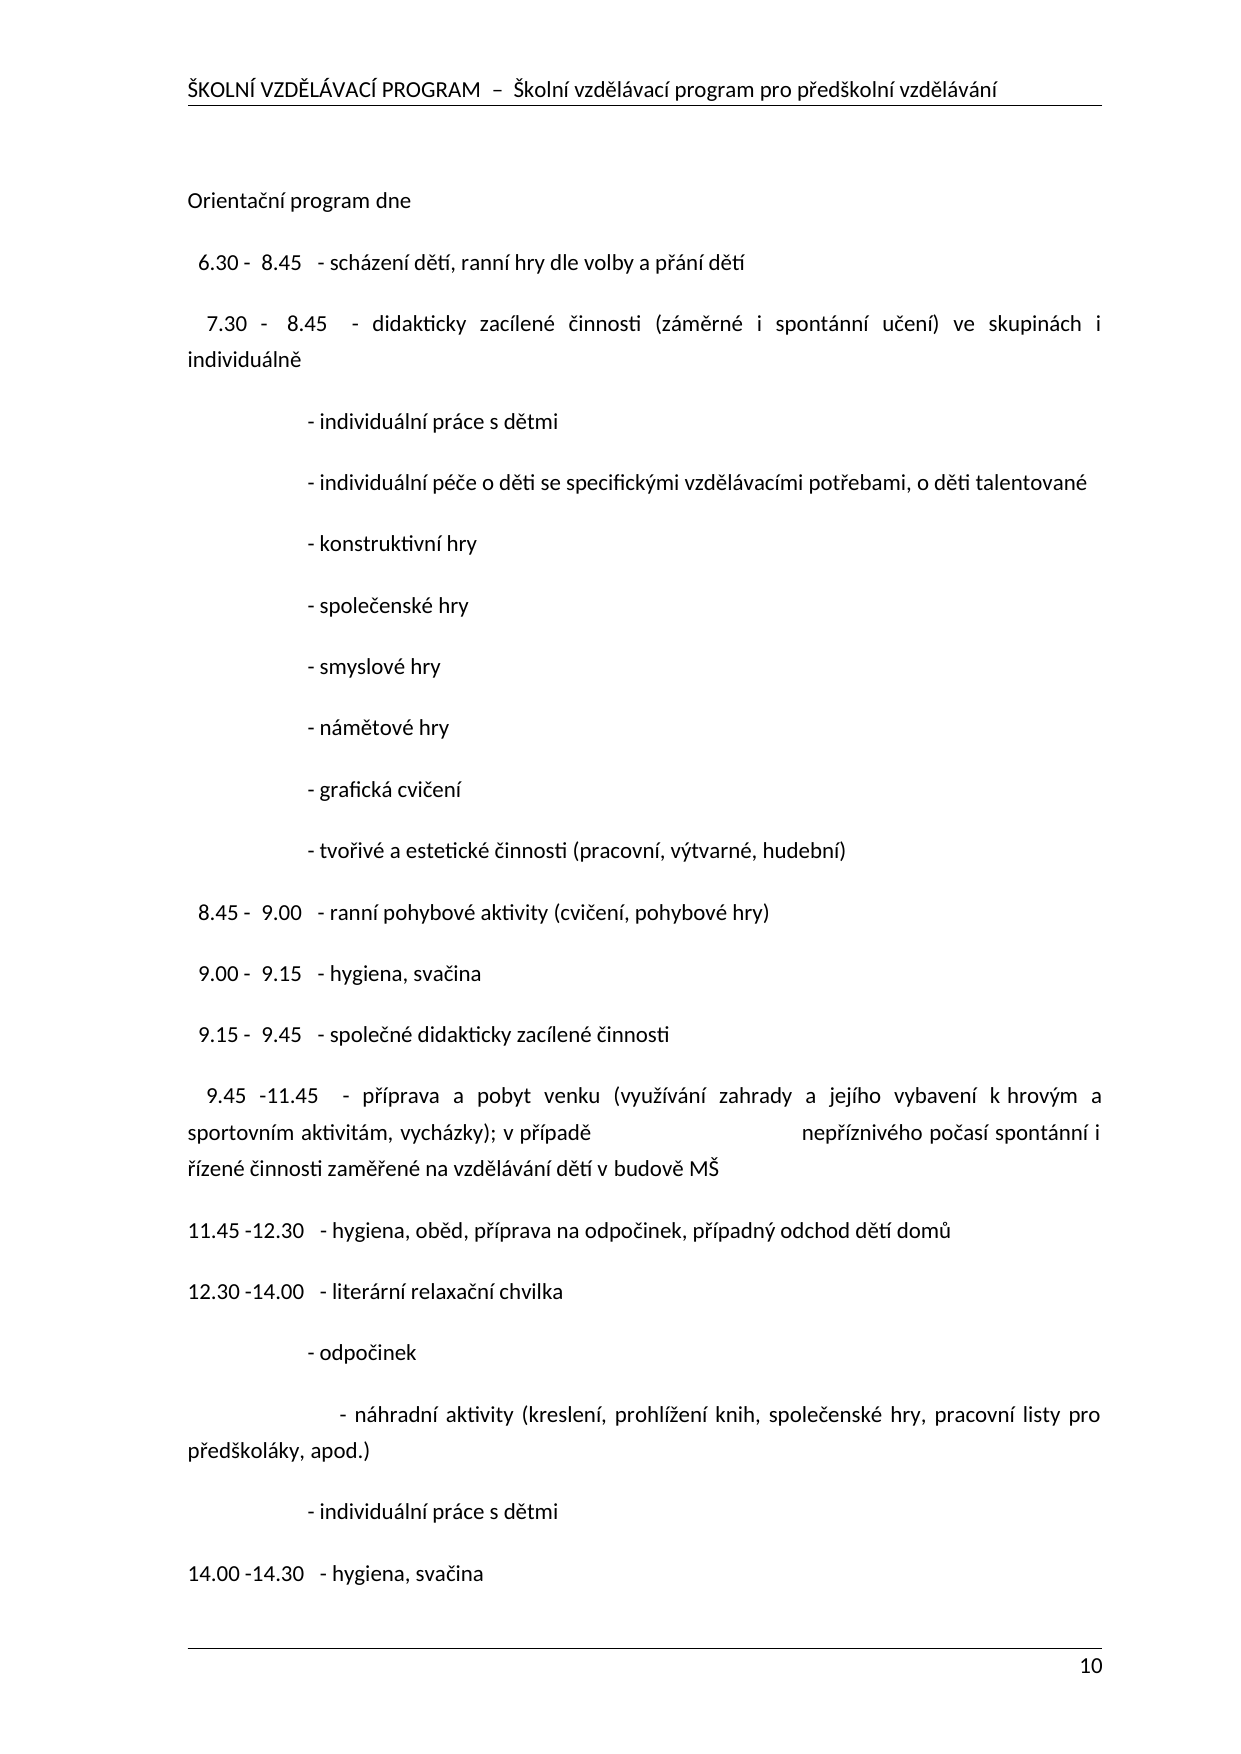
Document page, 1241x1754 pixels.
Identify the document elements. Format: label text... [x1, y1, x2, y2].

text 7.30 - 8.45 - didakticky zacílené činnosti (záměrné i spontánní učení) ve skupinách i individuálně [187, 309, 1102, 373]
text - námětové hry [187, 713, 1102, 742]
text - náhradní aktivity (kreslení, prohlížení knih, společenské hry, pracovní listy pro předškoláky, apod.) [187, 1400, 1102, 1464]
text 8.45 - 9.00 - ranní pohybové aktivity (cvičení, pohybové hry) [187, 898, 1102, 926]
text - konstruktivní hry [187, 529, 1102, 557]
text - odpočinek [187, 1338, 1102, 1366]
text - společenské hry [187, 591, 1102, 619]
text - tvořivé a estetické činnosti (pracovní, výtvarné, hudební) [187, 836, 1102, 864]
text 6.30 - 8.45 - scházení dětí, ranní hry dle volby a přání dětí [187, 248, 1102, 276]
text 9.45 -11.45 - příprava a pobyt venku (využívání zahrady a jejího vybavení k hrovým a sportovním aktivitám, vycházky); v případě nepříznivého počasí spontánní i řízené činnosti zaměřené na vzdělávání dětí v budově MŠ [187, 1082, 1102, 1182]
text - grafická cvičení [187, 775, 1102, 803]
text - individuální péče o děti se specifickými vzdělávacími potřebami, o děti talentované [187, 468, 1102, 496]
text - individuální práce s dětmi [187, 1497, 1102, 1526]
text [187, 150, 1102, 214]
text - individuální práce s dětmi [187, 407, 1102, 435]
text 12.30 -14.00 - literární relaxační chvilka [187, 1277, 1102, 1305]
text 14.00 -14.30 - hygiena, svačina [187, 1559, 1102, 1587]
text 9.15 - 9.45 - společné didakticky zacílené činnosti [187, 1020, 1102, 1048]
text 9.00 - 9.15 - hygiena, svačina [187, 959, 1102, 987]
text - smyslové hry [187, 652, 1102, 680]
text 11.45 -12.30 - hygiena, oběd, příprava na odpočinek, případný odchod dětí domů [187, 1216, 1102, 1244]
